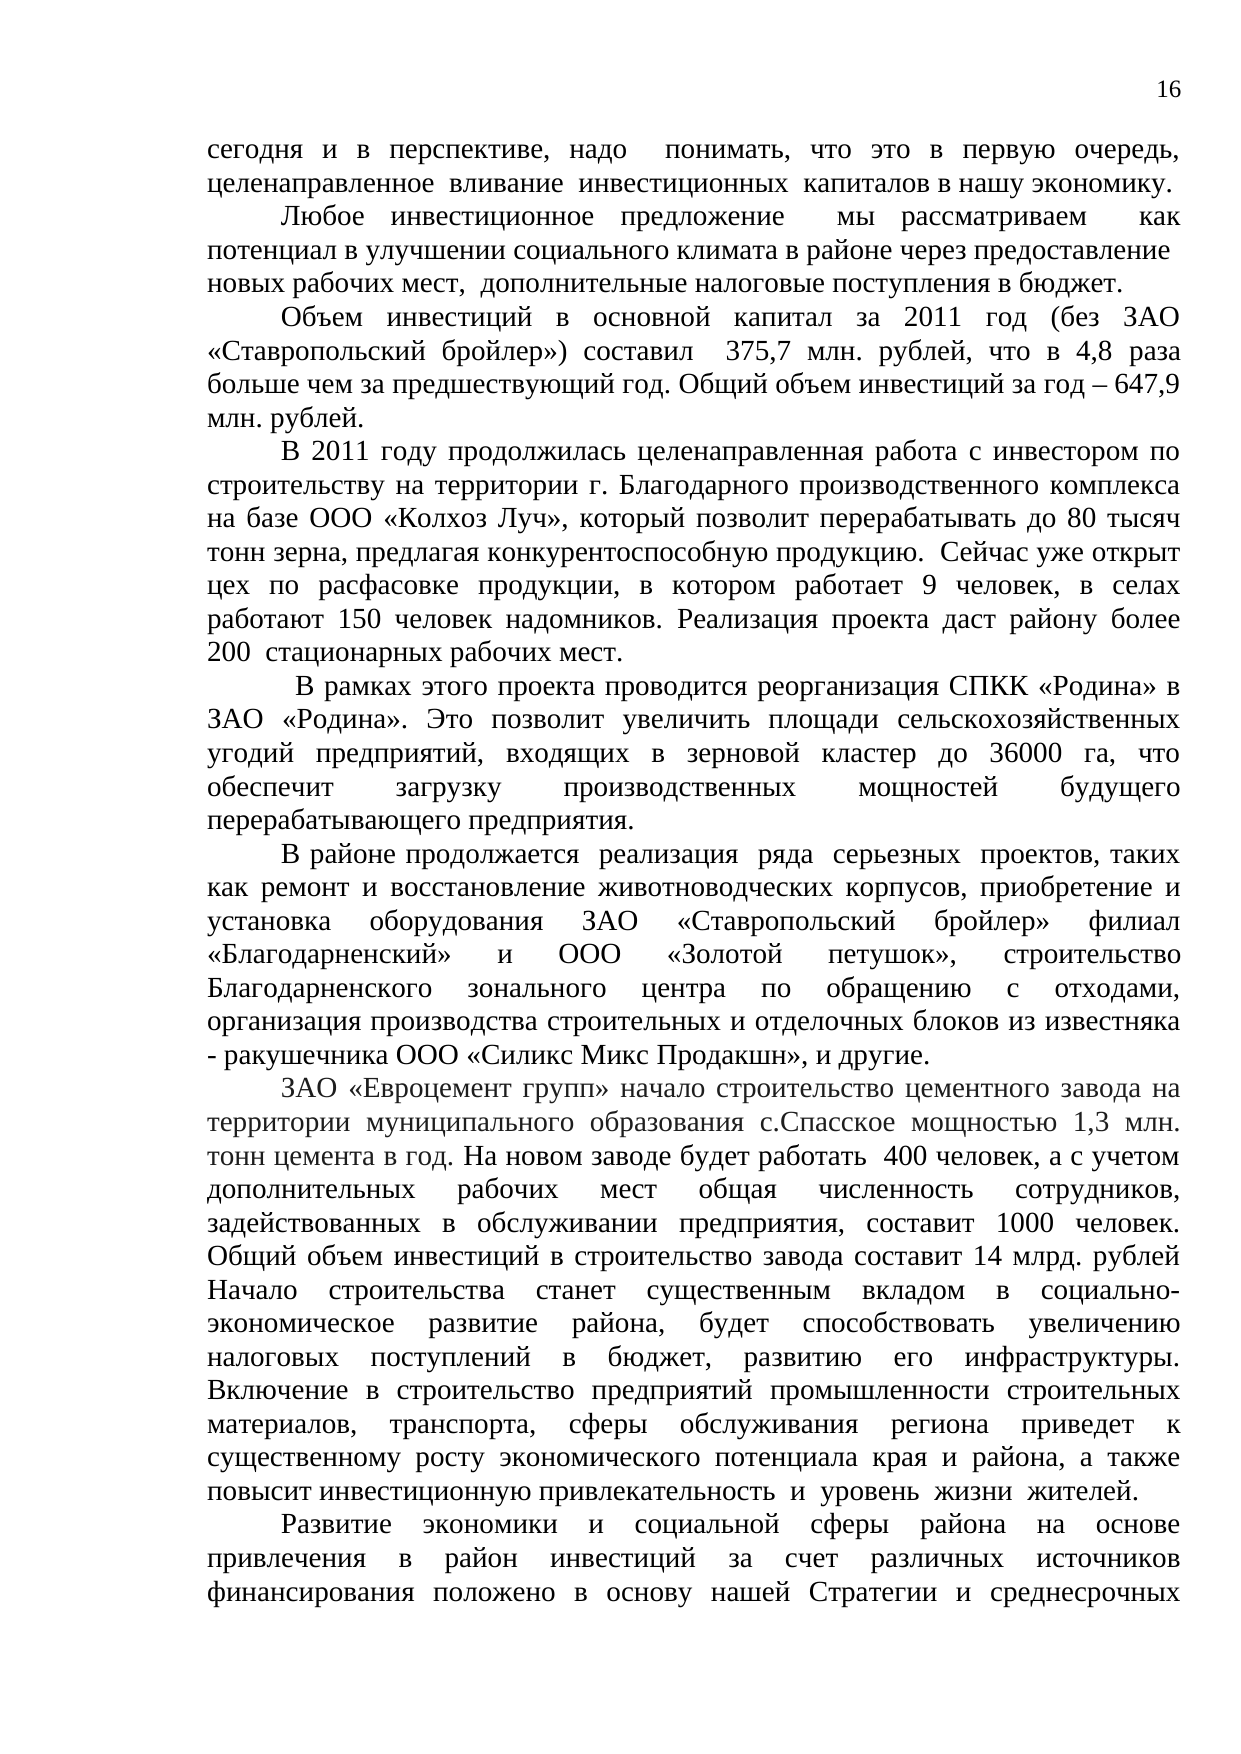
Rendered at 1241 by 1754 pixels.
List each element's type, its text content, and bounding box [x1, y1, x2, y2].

text Объем инвестиций в основной капитал за 2011 год (без ЗАО «Ставропольский бройлер») составил 375,7 млн. рублей, что в 4,8 раза больше чем за предшествующий год. Общий объем инвестиций за год – 647,9 млн. рублей. [207, 299, 1181, 433]
text В районе продолжается реализация ряда серьезных проектов, таких как ремонт и восстановление животноводческих корпусов, приобретение и установка оборудования ЗАО «Ставропольский бройлер» филиал «Благодарненский» и ООО «Золотой петушок», строительство Благодарненского зонального центра по обращению с отходами, организация производства строительных и отделочных блоков из известняка - ракушечника ООО «Силикс Микс Продакшн», и другие. [207, 836, 1181, 1071]
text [207, 1507, 1181, 1607]
text Любое инвестиционное предложение мы рассматриваем как потенциал в улучшении социального климата в районе через предоставление [207, 198, 1181, 266]
text сегодня и в перспективе, надо понимать, что это в первую очередь, целенаправленное вливание инвестиционных капиталов в нашу экономику. [207, 131, 1181, 198]
text новых рабочих мест, дополнительные налоговые поступления в бюджет. [207, 266, 1181, 299]
text ЗАО «Евроцемент групп» начало строительство цементного завода на территории муниципального образования с.Спасское мощностью 1,3 млн. тонн цемента в год. На новом заводе будет работать 400 человек, а с учетом дополнительных рабочих мест общая численность сотрудников, задействованных в обслуживании предприятия, составит 1000 человек. Общий объем инвестиций в строительство завода составит 14 млрд. рублей Начало строительства станет существенным вкладом в социально-экономическое развитие района, будет способствовать увеличению налоговых поступлений в бюджет, развитию его инфраструктуры. Включение в строительство предприятий промышленности строительных материалов, транспорта, сферы обслуживания региона приведет к существенному росту экономического потенциала края и района, а также повысит инвестиционную привлекательность и уровень жизни жителей. [207, 1071, 1181, 1507]
text В 2011 году продолжилась целенаправленная работа с инвестором по строительству на территории г. Благодарного производственного комплекса на базе ООО «Колхоз Луч», который позволит перерабатывать до 80 тысяч тонн зерна, предлагая конкурентоспособную продукцию. Сейчас уже открыт цех по расфасовке продукции, в котором работает 9 человек, в селах работают 150 человек надомников. Реализация проекта даст району более 200 стационарных рабочих мест. [207, 433, 1181, 668]
text В рамках этого проекта проводится реорганизация СПКК «Родина» в ЗАО «Родина». Это позволит увеличить площади сельскохозяйственных угодий предприятий, входящих в зерновой кластер до 36000 га, что обеспечит загрузку производственных мощностей будущего перерабатывающего предприятия. [207, 668, 1181, 836]
